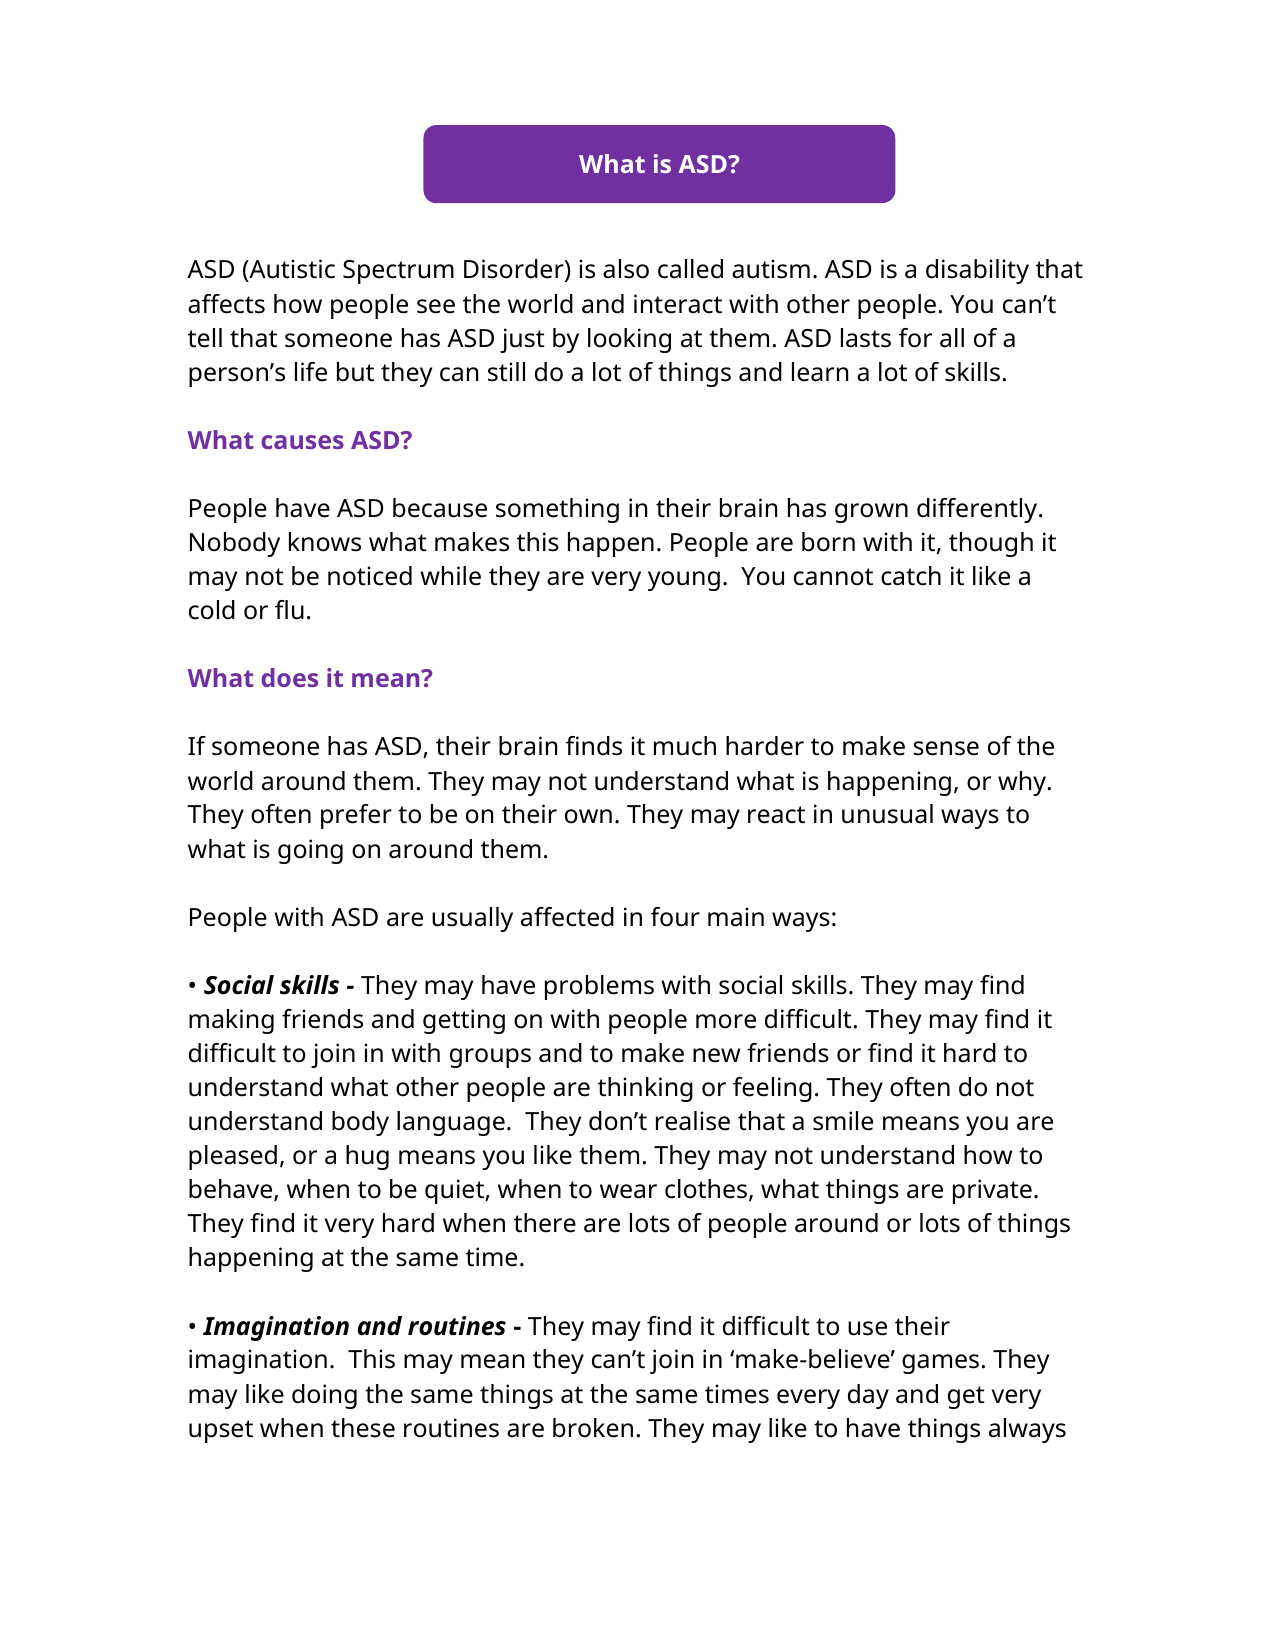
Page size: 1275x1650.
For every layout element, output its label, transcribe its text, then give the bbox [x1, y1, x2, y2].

text What causes ASD? [187, 422, 1087, 457]
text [187, 1308, 1087, 1444]
text People with ASD are usually affected in four main ways: [187, 899, 1087, 933]
text What does it mean? [187, 661, 1087, 695]
text People have ASD because something in their brain has grown differently. Nobody knows what makes this happen. People are born with it, though it may not be noticed while they are very young. You cannot catch it like a cold or flu. [187, 491, 1087, 627]
text ASD (Autistic Spectrum Disorder) is also called autism. ASD is a disability that affects how people see the world and interact with other people. You can’t tell that someone has ASD just by looking at them. ASD lasts for all of a person’s life but they can still do a lot of things and learn a lot of skills. [187, 252, 1087, 388]
text If someone has ASD, their brain finds it much harder to make sense of the world around them. They may not understand what is happening, or why. They often prefer to be on their own. They may react in unusual ways to what is going on around them. [187, 729, 1087, 865]
text • Social skills - They may have problems with social skills. They may find making friends and getting on with people more difficult. They may find it difficult to join in with groups and to make new friends or find it hard to understand what other people are thinking or feeling. They often do not understand body language. They don’t realise that a smile means you are pleased, or a hug means you like them. They may not understand how to behave, when to be quiet, when to wear clothes, what things are private. They find it very hard when there are lots of people around or lots of things happening at the same time. [187, 967, 1087, 1274]
